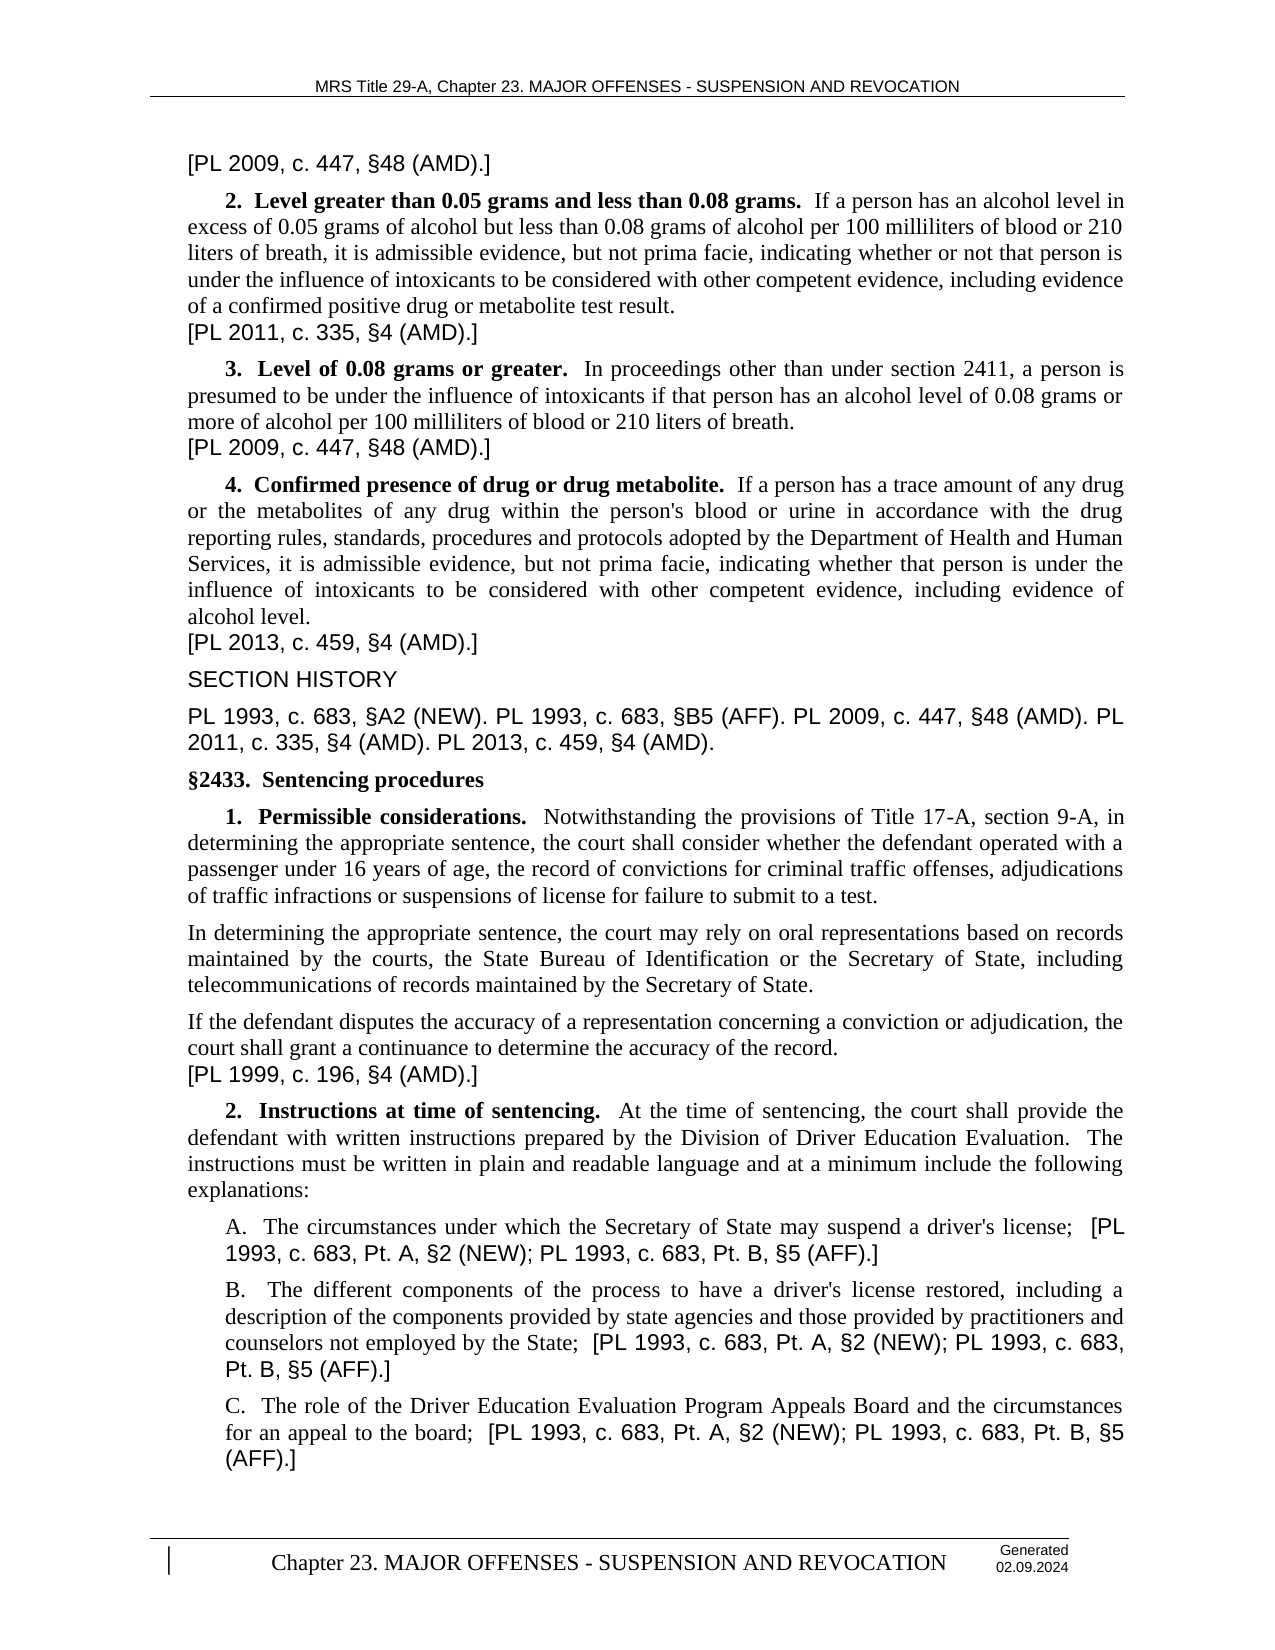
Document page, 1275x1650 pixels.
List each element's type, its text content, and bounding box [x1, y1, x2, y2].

text 4. Confirmed presence of drug or drug metabolite. If a person has a trace amount of any drug or the metabolites of any drug within the person's blood or urine in accordance with the drug reporting rules, standards, procedures and protocols adopted by the Department of Health and Human Services, it is admissible evidence, but not prima facie, indicating whether that person is under the influence of intoxicants to be considered with other competent evidence, including evidence of alcohol level. [187, 471, 1125, 629]
text If the defendant disputes the accuracy of a representation concerning a conviction or adjudication, the court shall grant a continuance to determine the accuracy of the record. [187, 1008, 1125, 1061]
text 3. Level of 0.08 grams or greater. In proceedings other than under section 2411, a person is presumed to be under the influence of intoxicants if that person has an alcohol level of 0.08 grams or more of alcohol per 100 milliliters of blood or 210 liters of breath. [187, 355, 1125, 434]
text [PL 2009, c. 447, §48 (AMD).] [187, 150, 1125, 176]
text PL 1993, c. 683, §A2 (NEW). PL 1993, c. 683, §B5 (AFF). PL 2009, c. 447, §48 (AMD). PL 2011, c. 335, §4 (AMD). PL 2013, c. 459, §4 (AMD). [187, 703, 1125, 756]
text 2. Level greater than 0.05 grams and less than 0.08 grams. If a person has an alcohol level in excess of 0.05 grams of alcohol but less than 0.08 grams of alcohol per 100 milliliters of blood or 210 liters of breath, it is admissible evidence, but not prima facie, indicating whether or not that person is under the influence of intoxicants to be considered with other competent evidence, including evidence of a confirmed positive drug or metabolite test result. [187, 187, 1125, 318]
text 2. Instructions at time of sentencing. At the time of sentencing, the court shall provide the defendant with written instructions prepared by the Division of Driver Education Evaluation. The instructions must be written in plain and readable language and at a minimum include the following explanations: [187, 1097, 1125, 1203]
text SECTION HISTORY [187, 666, 1125, 692]
text [PL 2009, c. 447, §48 (AMD).] [187, 434, 1125, 461]
text A. The circumstances under which the Secretary of State may suspend a driver's license; [PL 1993, c. 683, Pt. A, §2 (NEW); PL 1993, c. 683, Pt. B, §5 (AFF).] [225, 1213, 1125, 1266]
text [PL 2013, c. 459, §4 (AMD).] [187, 629, 1125, 656]
text [PL 1999, c. 196, §4 (AMD).] [187, 1061, 1125, 1087]
text In determining the appropriate sentence, the court may rely on oral representations based on records maintained by the courts, the State Bureau of Identification or the Secretary of State, including telecommunications of records maintained by the Secretary of State. [187, 918, 1125, 998]
text C. The role of the Driver Education Evaluation Program Appeals Board and the circumstances for an appeal to the board; [PL 1993, c. 683, Pt. A, §2 (NEW); PL 1993, c. 683, Pt. B, §5 (AFF).] [225, 1392, 1125, 1472]
text §2433. Sentencing procedures [187, 766, 1125, 792]
text B. The different components of the process to have a driver's license restored, including a description of the components provided by state agencies and those provided by practitioners and counselors not employed by the State; [PL 1993, c. 683, Pt. A, §2 (NEW); PL 1993, c. 683, Pt. B, §5 (AFF).] [225, 1277, 1125, 1382]
text [PL 2011, c. 335, §4 (AMD).] [187, 318, 1125, 345]
text 1. Permissible considerations. Notwithstanding the provisions of Title 17‑A, section 9‑A, in determining the appropriate sentence, the court shall consider whether the defendant operated with a passenger under 16 years of age, the record of convictions for criminal traffic offenses, adjudications of traffic infractions or suspensions of license for failure to submit to a test. [187, 803, 1125, 908]
